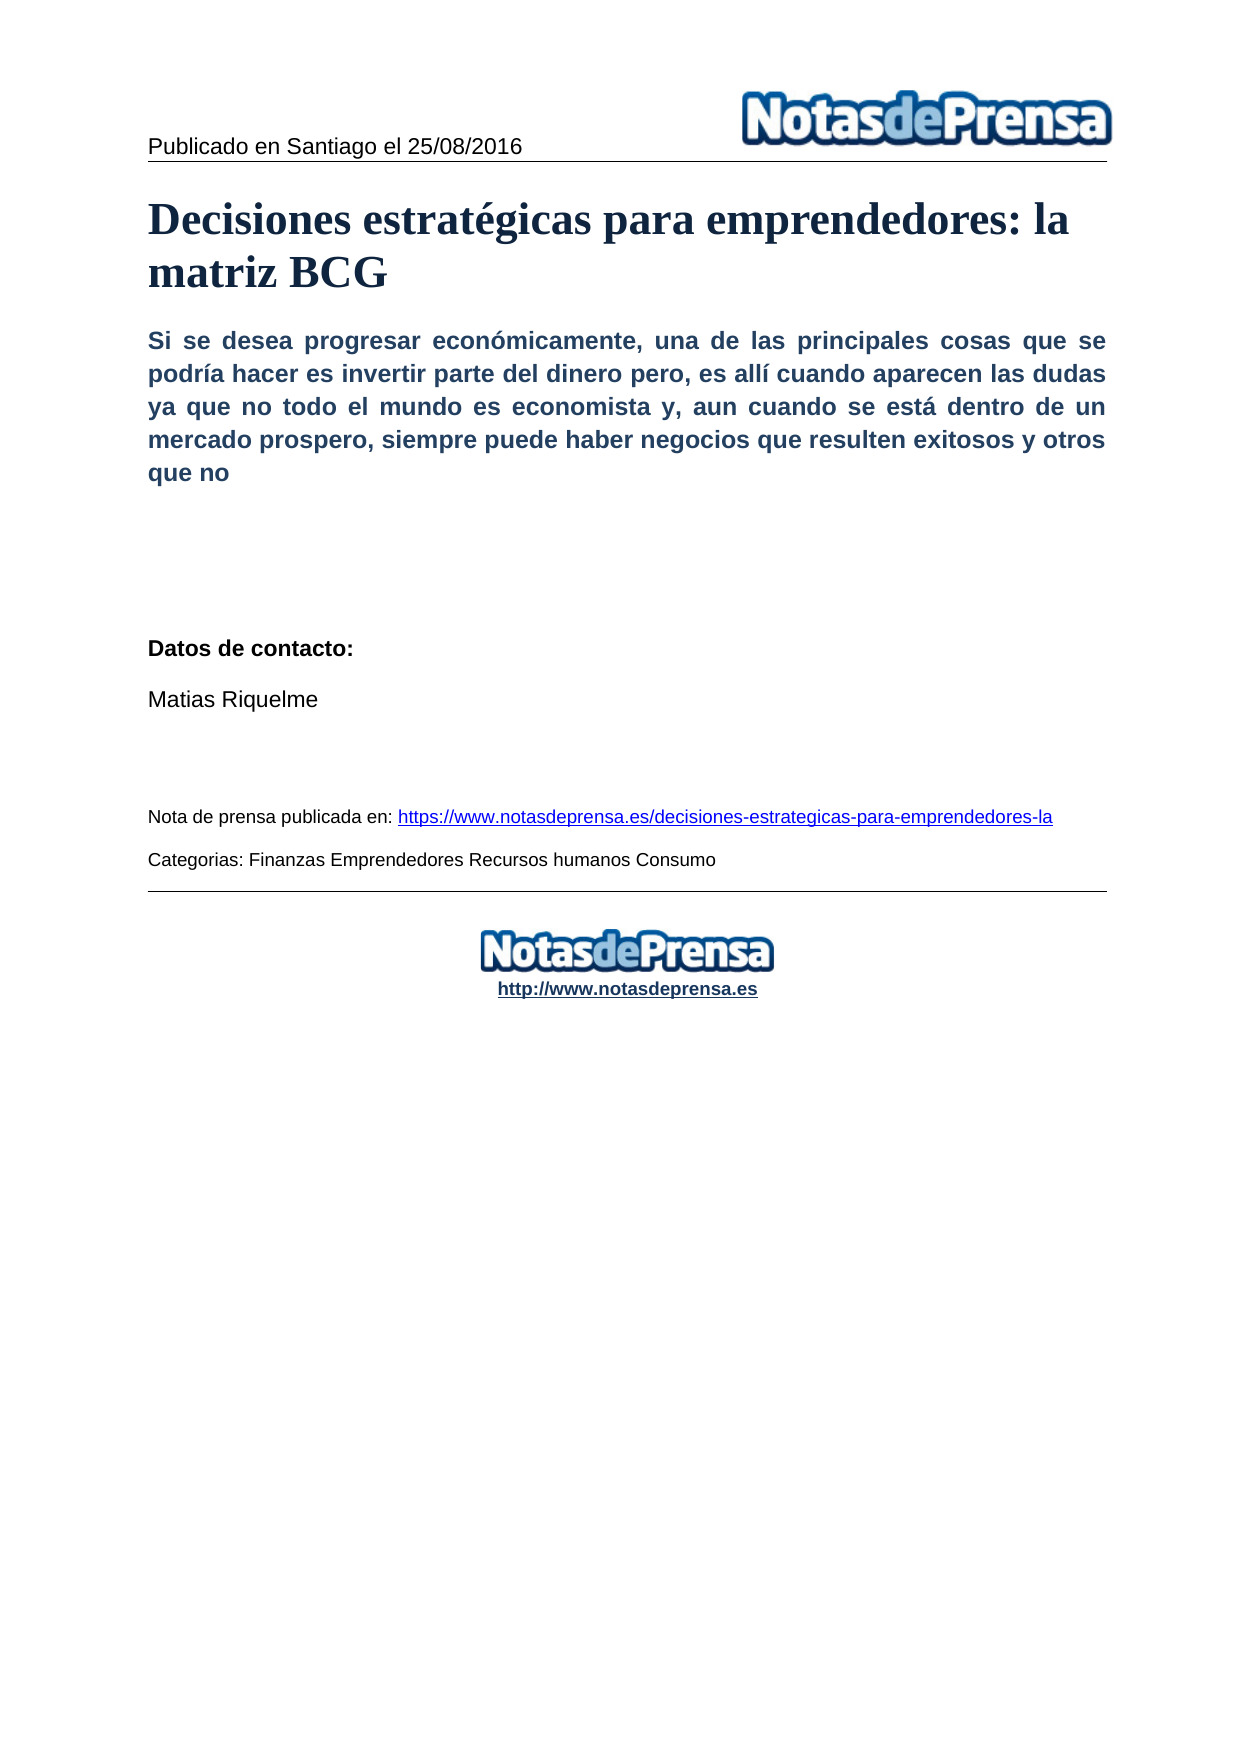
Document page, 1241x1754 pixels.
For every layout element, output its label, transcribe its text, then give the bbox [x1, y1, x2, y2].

text Publicado en Santiago el 25/08/2016 [148, 133, 1107, 161]
text http://www.notasdeprensa.es [148, 978, 1107, 1000]
text Categorias: Finanzas Emprendedores Recursos humanos Consumo [148, 849, 1107, 870]
subtitle Si se desea progresar económicamente, una de las principales cosas que se podría hacer es invertir parte del dinero pero, es allí cuando aparecen las dudas ya que no todo el mundo es economista y, aun cuando se está dentro de un mercado prospero, siempre puede haber negocios que resulten exitosos y otros que no [148, 326, 1107, 487]
text Datos de contacto: [148, 634, 1107, 661]
text Matias Riquelme [148, 686, 1063, 712]
picture [480, 928, 775, 974]
text Nota de prensa publicada en: https://www.notasdeprensa.es/decisiones-estrategicas-para-emprendedores-la [148, 806, 1107, 828]
subtitle Decisiones estratégicas para emprendedores: la matriz BCG [148, 192, 1107, 297]
picture [742, 90, 1113, 148]
